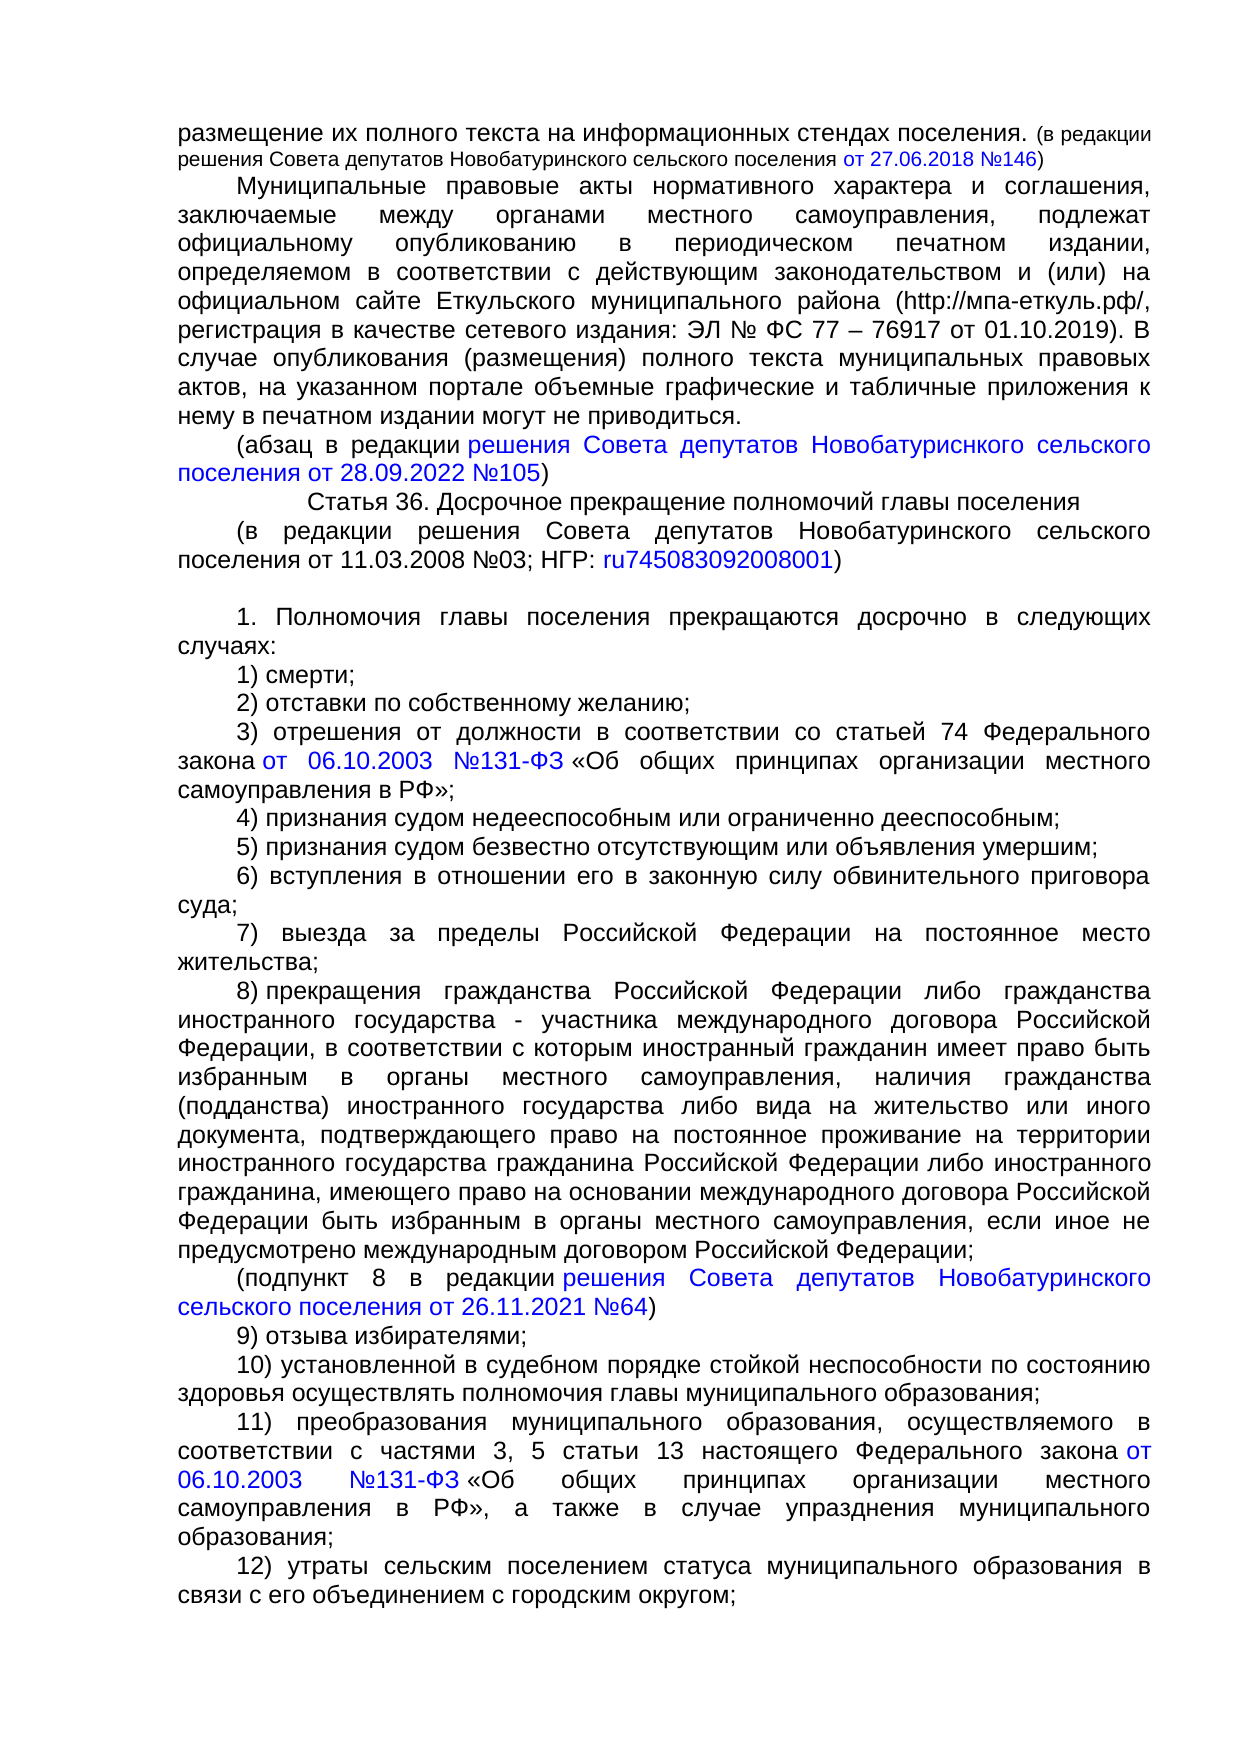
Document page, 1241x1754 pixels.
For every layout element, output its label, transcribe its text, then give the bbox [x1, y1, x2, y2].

text 8) прекращения гражданства Российской Федерации либо гражданства иностранного государства - участника международного договора Российской Федерации, в соответствии с которым иностранный гражданин имеет право быть избранным в органы местного самоуправления, наличия гражданства (подданства) иностранного государства либо вида на жительство или иного документа, подтверждающего право на постоянное проживание на территории иностранного государства гражданина Российской Федерации либо иностранного гражданина, имеющего право на основании международного договора Российской Федерации быть избранным в органы местного самоуправления, если иное не предусмотрено международным договором Российской Федерации; [177, 976, 1152, 1263]
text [177, 118, 1152, 171]
text 12) утраты сельским поселением статуса муниципального образования в связи с его объединением с городским округом; [177, 1551, 1152, 1608]
text 9) отзыва избирателями; [177, 1321, 1152, 1349]
text Муниципальные правовые акты нормативного характера и соглашения, заключаемые между органами местного самоуправления, подлежат официальному опубликованию в периодическом печатном издании, определяемом в соответствии с действующим законодательством и (или) на официальном сайте Еткульского муниципального района (http://мпа-еткуль.рф/, регистрация в качестве сетевого издания: ЭЛ № ФС 77 – 76917 от 01.10.2019). В случае опубликования (размещения) полного текста муниципальных правовых актов, на указанном портале объемные графические и табличные приложения к нему в печатном издании могут не приводиться. [177, 171, 1152, 429]
text (в редакции решения Совета депутатов Новобатуринского сельского поселения от 11.03.2008 №03; НГР: ru745083092008001) [177, 516, 1152, 573]
text 10) установленной в судебном порядке стойкой неспособности по состоянию здоровья осуществлять полномочия главы муниципального образования; [177, 1349, 1152, 1407]
text 7) выезда за пределы Российской Федерации на постоянное место жительства; [177, 918, 1152, 976]
text 11) преобразования муниципального образования, осуществляемого в соответствии с частями 3, 5 статьи 13 настоящего Федерального закона от 06.10.2003 №131-ФЗ «Об общих принципах организации местного самоуправления в РФ», а также в случае упразднения муниципального образования; [177, 1407, 1152, 1551]
text 5) признания судом безвестно отсутствующим или объявления умершим; [177, 832, 1152, 861]
text (абзац в редакции решения Совета депутатов Новобатуриснкого сельского поселения от 28.09.2022 №105) [177, 429, 1152, 487]
text 1. Полномочия главы поселения прекращаются досрочно в следующих случаях: [177, 602, 1152, 659]
text 2) отставки по собственному желанию; [177, 688, 1152, 717]
text 4) признания судом недееспособным или ограниченно дееспособным; [177, 803, 1152, 832]
text 1) смерти; [177, 659, 1152, 688]
text 3) отрешения от должности в соответствии со статьей 74 Федерального закона от 06.10.2003 №131-ФЗ «Об общих принципах организации местного самоуправления в РФ»; [177, 717, 1152, 803]
text 6) вступления в отношении его в законную силу обвинительного приговора суда; [177, 861, 1152, 918]
text Статья 36. Досрочное прекращение полномочий главы поселения [177, 487, 1152, 516]
text (подпункт 8 в редакции решения Совета депутатов Новобатуринского сельского поселения от 26.11.2021 №64) [177, 1263, 1152, 1321]
